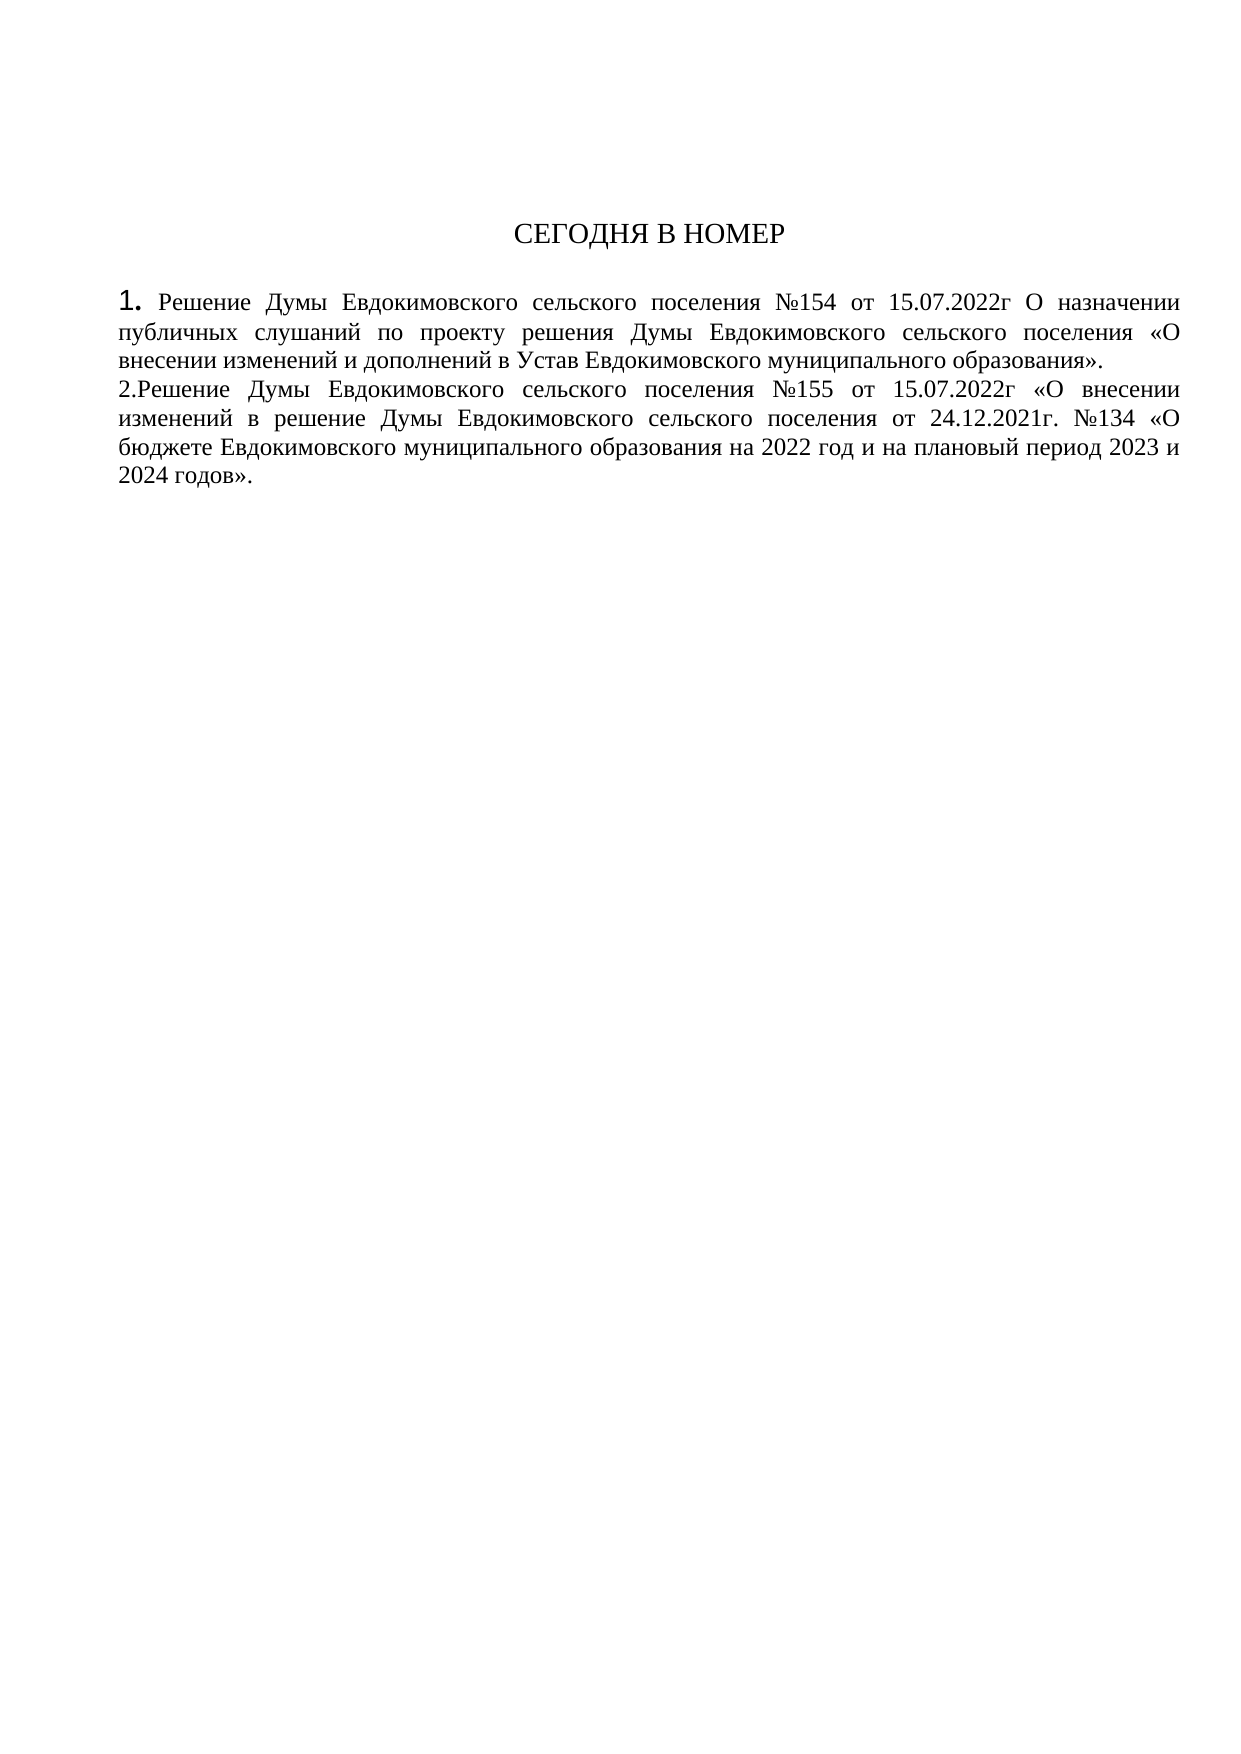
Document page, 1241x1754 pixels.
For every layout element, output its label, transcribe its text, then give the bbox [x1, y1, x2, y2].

title 2.Решение Думы Евдокимовского сельского поселения №155 от 15.07.2022г «О внесении изменений в решение Думы Евдокимовского сельского поселения от 24.12.2021г. №134 «О бюджете Евдокимовского муниципального образования на 2022 год и на плановый период 2023 и 2024 годов». [118, 374, 1181, 489]
text СЕГОДНЯ В НОМЕР [118, 216, 1181, 249]
title 1. Решение Думы Евдокимовского сельского поселения №154 от 15.07.2022г О назначении публичных слушаний по проекту решения Думы Евдокимовского сельского поселения «О внесении изменений и дополнений в Устав Евдокимовского муниципального образования». [118, 283, 1181, 374]
